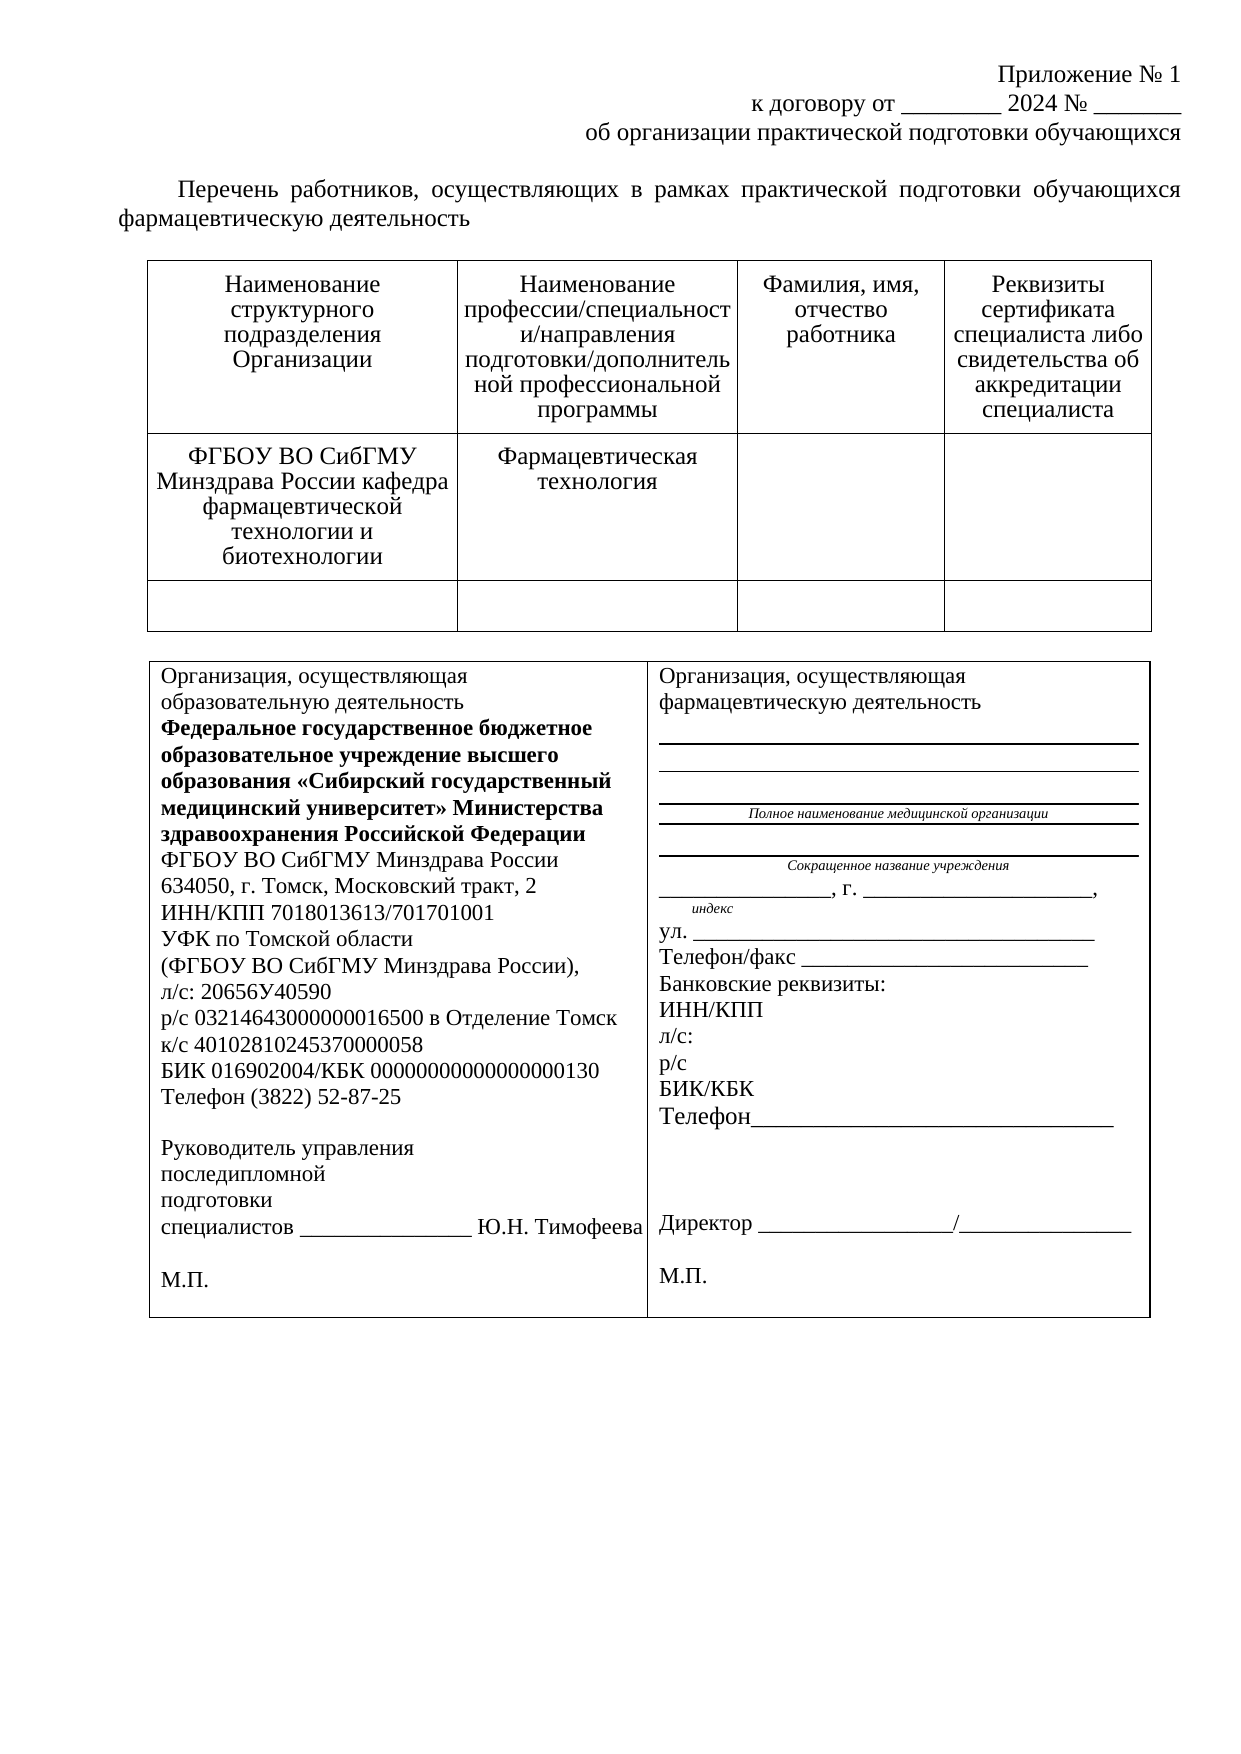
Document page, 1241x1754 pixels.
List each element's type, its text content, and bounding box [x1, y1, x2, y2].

text к договору от ________ 2024 № _______ [650, 88, 1181, 117]
table_header Фамилия, имя, отчество работника [738, 261, 944, 433]
table_cell ФГБОУ ВО СибГМУ Минздрава России кафедра фармацевтической технологии и биотехнологии [148, 434, 457, 580]
table_header Реквизиты сертификата специалиста либо свидетельства об аккредитации специалиста [945, 261, 1151, 433]
text Перечень работников, осуществляющих в рамках практической подготовки обучающихся фармацевтическую деятельность [118, 174, 1181, 232]
table_cell [458, 581, 737, 631]
text Приложение № 1 [118, 59, 1181, 88]
table_cell [945, 434, 1151, 580]
table_cell [738, 434, 944, 580]
table_header Наименование профессии/специальности/направления подготовки/дополнительной профессиональной программы [458, 261, 737, 433]
table_cell [738, 581, 944, 631]
table_cell [945, 581, 1151, 631]
table_header Организация, осуществляющая образовательную деятельность Федеральное государственное бюджетное образовательное учреждение высшего образования «Сибирский государственный медицинский университет» Министерства здравоохранения Российской Федерации ФГБОУ ВО СибГМУ Минздрава России 634050, г. Томск, Московский тракт, 2 ИНН/КПП 7018013613/701701001 УФК по Томской области (ФГБОУ ВО СибГМУ Минздрава России), л/с: 20656У40590 р/с 03214643000000016500 в Отделение Томск к/с 40102810245370000058 БИК 016902004/КБК 00000000000000000130 Телефон (3822) 52-87-25 Руководитель управления последипломной подготовки специалистов _______________ Ю.Н. Тимофеева М.П. [150, 662, 647, 1317]
table_header Наименование структурного подразделения Организации [148, 261, 457, 433]
table_cell Фармацевтическая технология [458, 434, 737, 580]
table_header Организация, осуществляющая фармацевтическую деятельность Полное наименование медицинской организации Сокращенное название учреждения _______________, г. ____________________, индекс ул. ___________________________________ Телефон/факс _________________________ Банковские реквизиты: ИНН/КПП л/с: р/с БИК/КБК Телефон_____________________________ Директор _________________/_______________ М.П. [648, 662, 1149, 1317]
text об организации практической подготовки обучающихся [532, 117, 1181, 145]
table_cell [148, 581, 457, 631]
